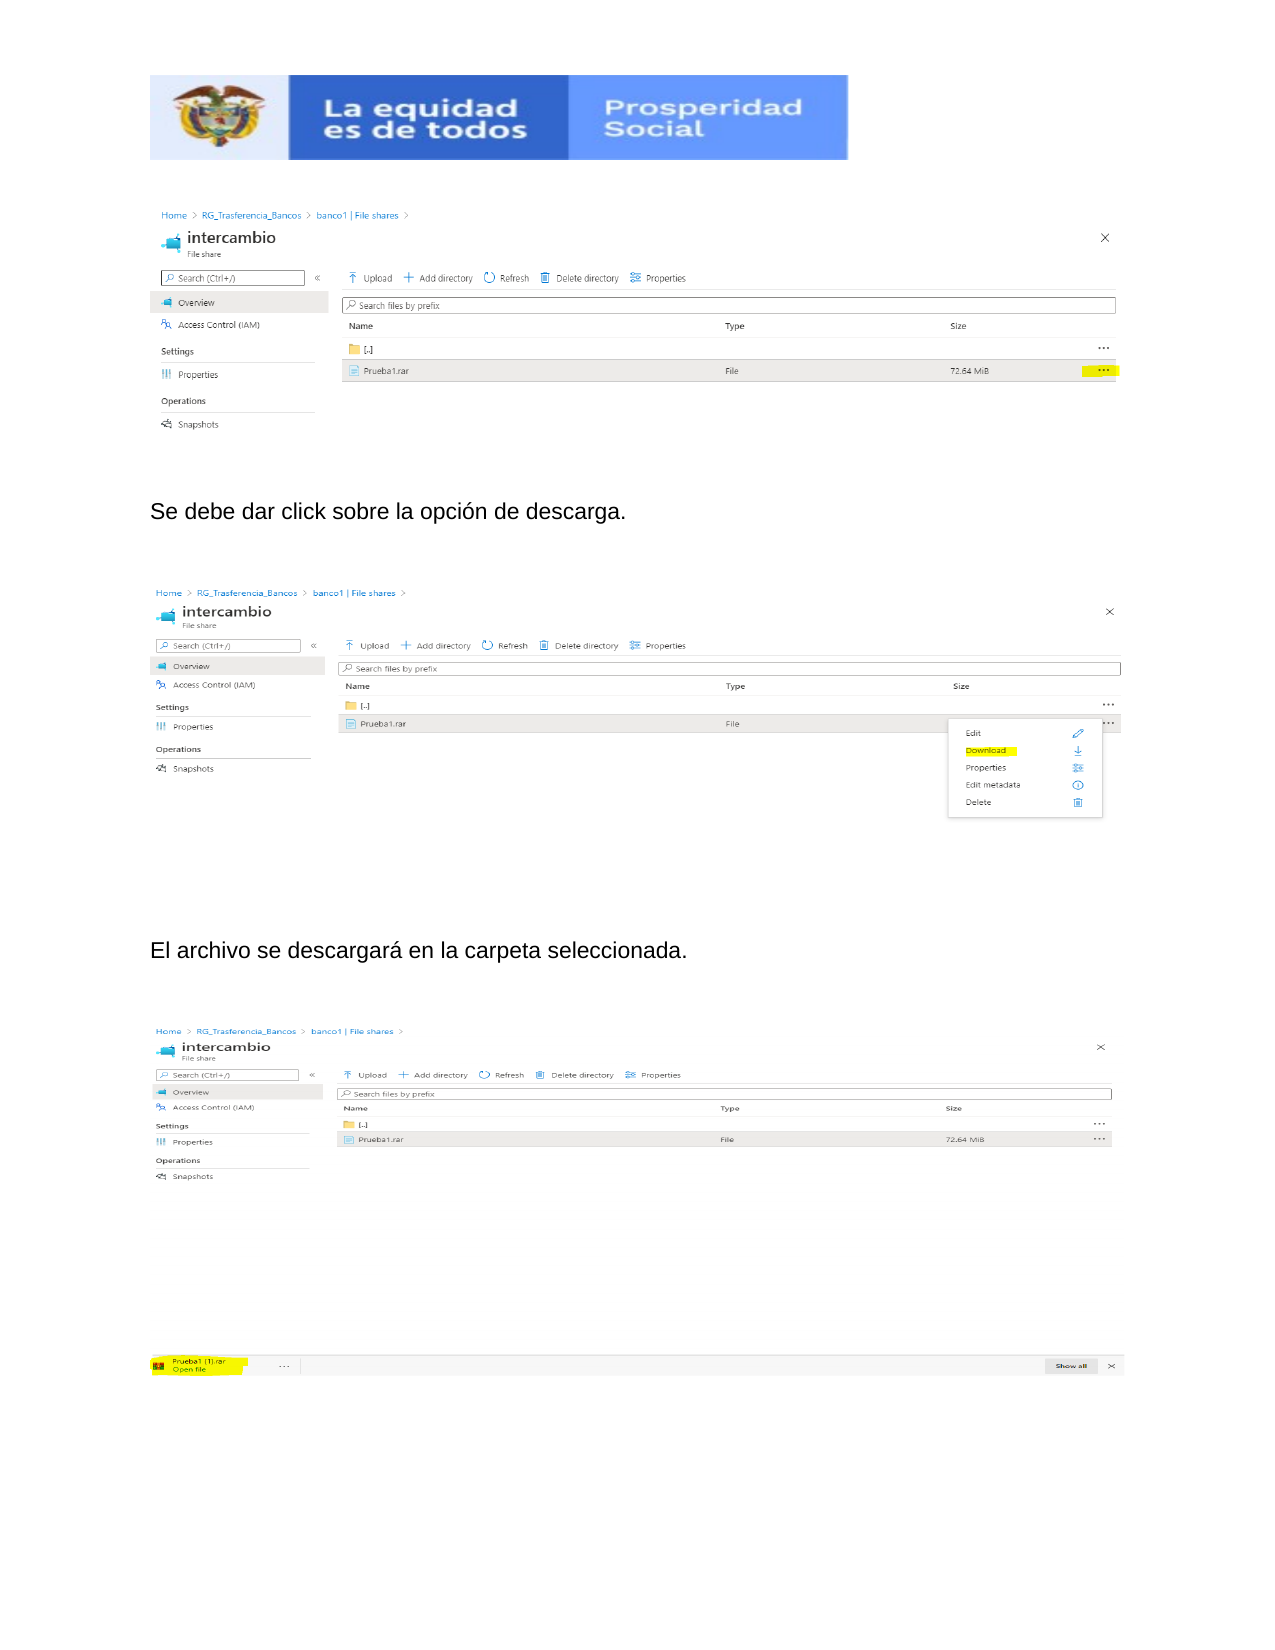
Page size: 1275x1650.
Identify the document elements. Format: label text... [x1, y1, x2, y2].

text El archivo se descargará en la carpeta seleccionada. [150, 937, 1125, 963]
text Se debe dar click sobre la opción de descarga. [150, 498, 1125, 524]
picture [150, 588, 1125, 828]
picture [150, 1027, 1125, 1376]
picture [150, 208, 1125, 434]
picture [150, 75, 849, 160]
